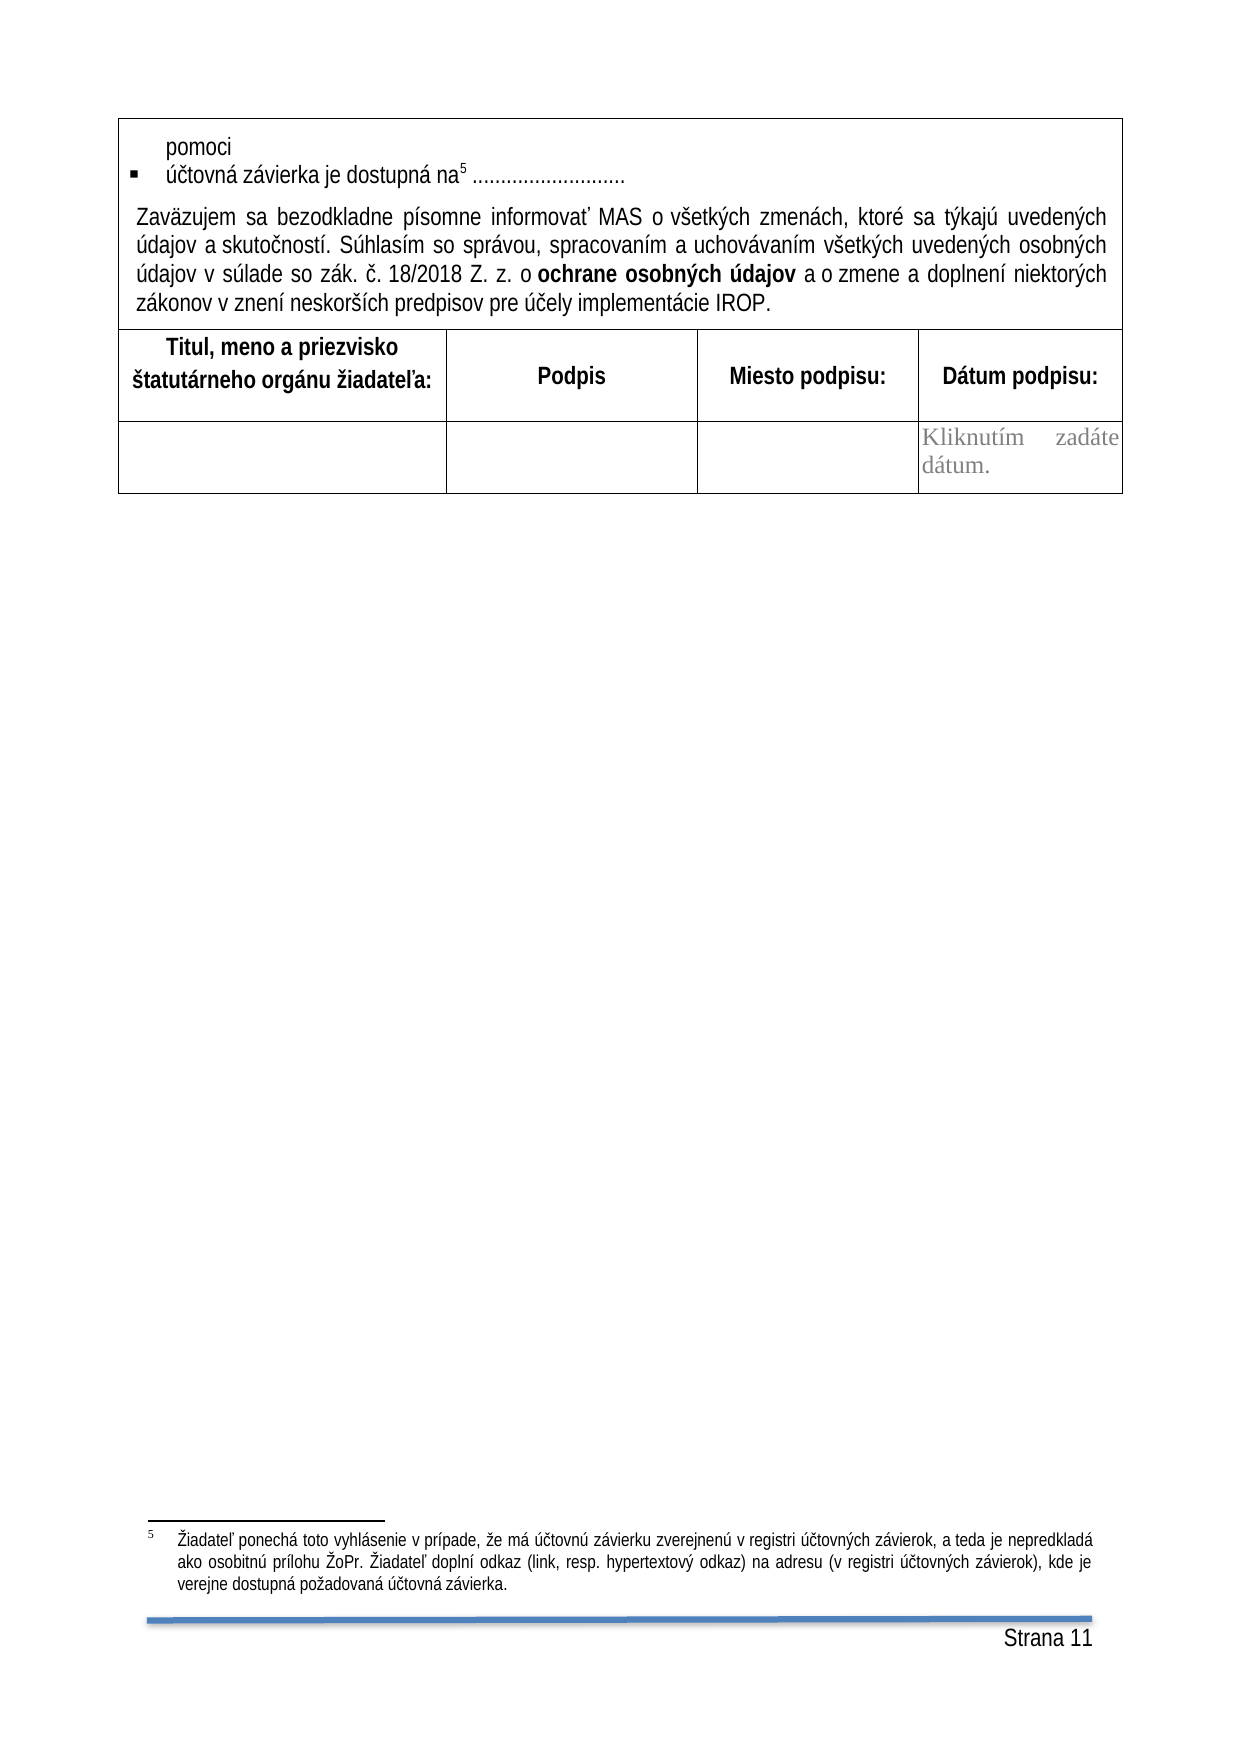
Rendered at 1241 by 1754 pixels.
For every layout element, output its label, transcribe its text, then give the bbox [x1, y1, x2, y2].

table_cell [119, 119, 1122, 329]
table_cell [698, 422, 918, 493]
table_cell Miesto podpisu: [698, 330, 918, 421]
table_cell Titul, meno a priezvisko štatutárneho orgánu žiadateľa: [119, 330, 446, 421]
table_cell [119, 422, 446, 493]
table_cell Dátum podpisu: [919, 330, 1122, 421]
table_cell [447, 422, 697, 493]
table_cell Podpis [447, 330, 697, 421]
